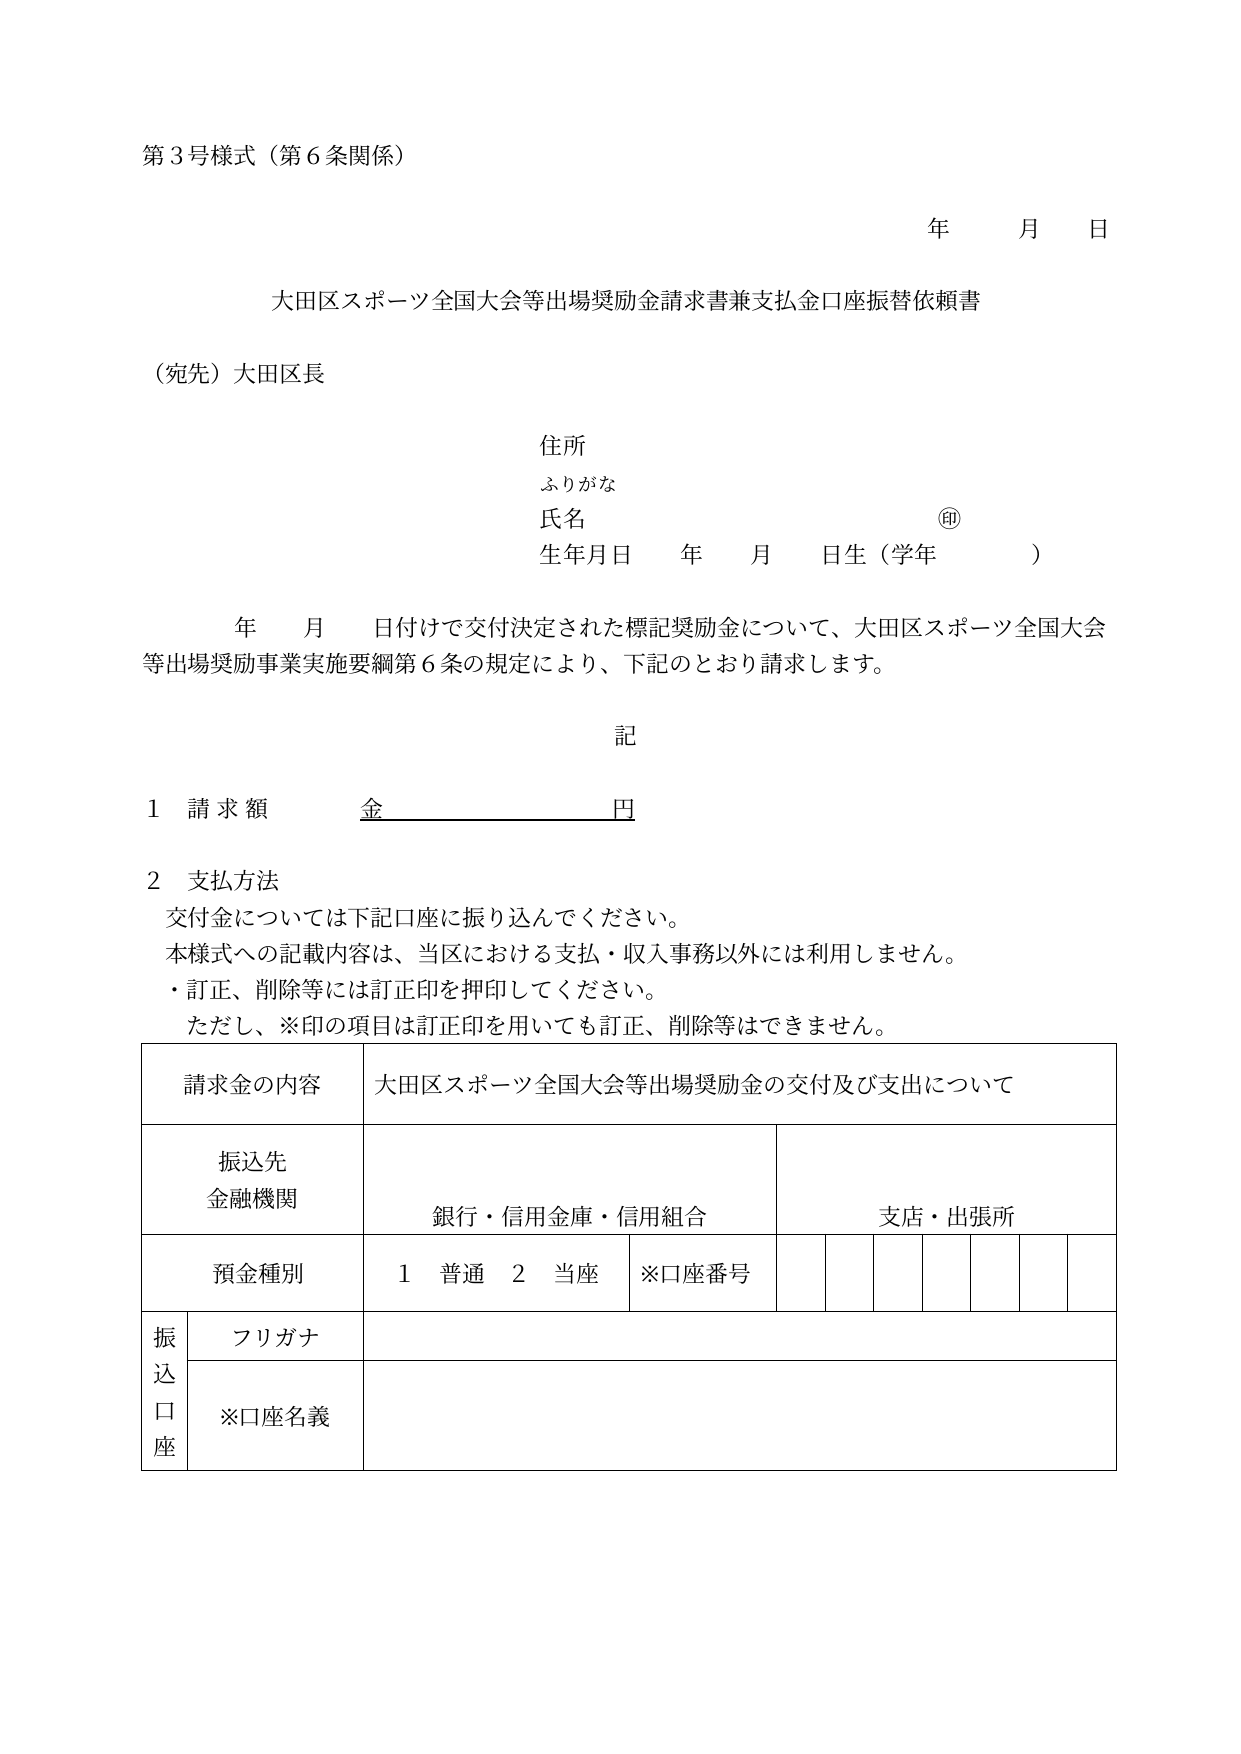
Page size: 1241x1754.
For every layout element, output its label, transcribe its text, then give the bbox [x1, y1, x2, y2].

text 第３号様式（第６条関係） [142, 137, 1110, 173]
text 年 月 日 [142, 209, 1110, 246]
table_cell 銀行・信用金庫・信用組合 [364, 1125, 776, 1233]
table_cell 振込口座 [142, 1312, 187, 1470]
table_cell ※口座名義 [188, 1361, 363, 1470]
table_header 請求金の内容 [142, 1044, 363, 1124]
table_cell [777, 1235, 825, 1311]
table_cell [826, 1235, 873, 1311]
text 年 月 日付けで交付決定された標記奨励金について、大田区スポーツ全国大会等出場奨励事業実施要綱第６条の規定により、下記のとおり請求します。 [142, 608, 1110, 681]
text 住所 [142, 427, 1110, 463]
text ２ 支払方法 [142, 862, 1110, 898]
table_cell ※口座番号 [630, 1235, 776, 1311]
table_cell [1068, 1235, 1116, 1311]
table_cell [971, 1235, 1019, 1311]
subtitle 記 [142, 717, 1110, 753]
text ふりがな [142, 463, 1110, 499]
text 交付金については下記口座に振り込んでください。 [142, 898, 1110, 934]
text １ 請 求 額 金 円 [142, 789, 1110, 826]
table_cell １ 普通 ２ 当座 [364, 1235, 629, 1311]
table_cell 振込先 金融機関 [142, 1125, 363, 1233]
text 氏名 ㊞ [142, 499, 1110, 536]
text 生年月日 年 月 日生（学年 ） [142, 536, 1110, 572]
text ・訂正、削除等には訂正印を押印してください。 [164, 971, 1110, 1007]
table_cell [1020, 1235, 1067, 1311]
text （宛先）大田区長 [142, 354, 1110, 391]
text 本様式への記載内容は、当区における支払・収入事務以外には利用しません。 [142, 934, 1110, 971]
table_cell [364, 1361, 1116, 1470]
table_cell [874, 1235, 922, 1311]
text ただし、※印の項目は訂正印を用いても訂正、削除等はできません。 [164, 1007, 1110, 1043]
table_cell 支店・出張所 [777, 1125, 1116, 1233]
table_header 大田区スポーツ全国大会等出場奨励金の交付及び支出について [364, 1044, 1116, 1124]
table_cell [923, 1235, 970, 1311]
table_cell [364, 1312, 1116, 1360]
table_cell フリガナ [188, 1312, 363, 1360]
table_cell 預金種別 [142, 1235, 363, 1311]
text 大田区スポーツ全国大会等出場奨励金請求書兼支払金口座振替依頼書 [142, 282, 1110, 318]
